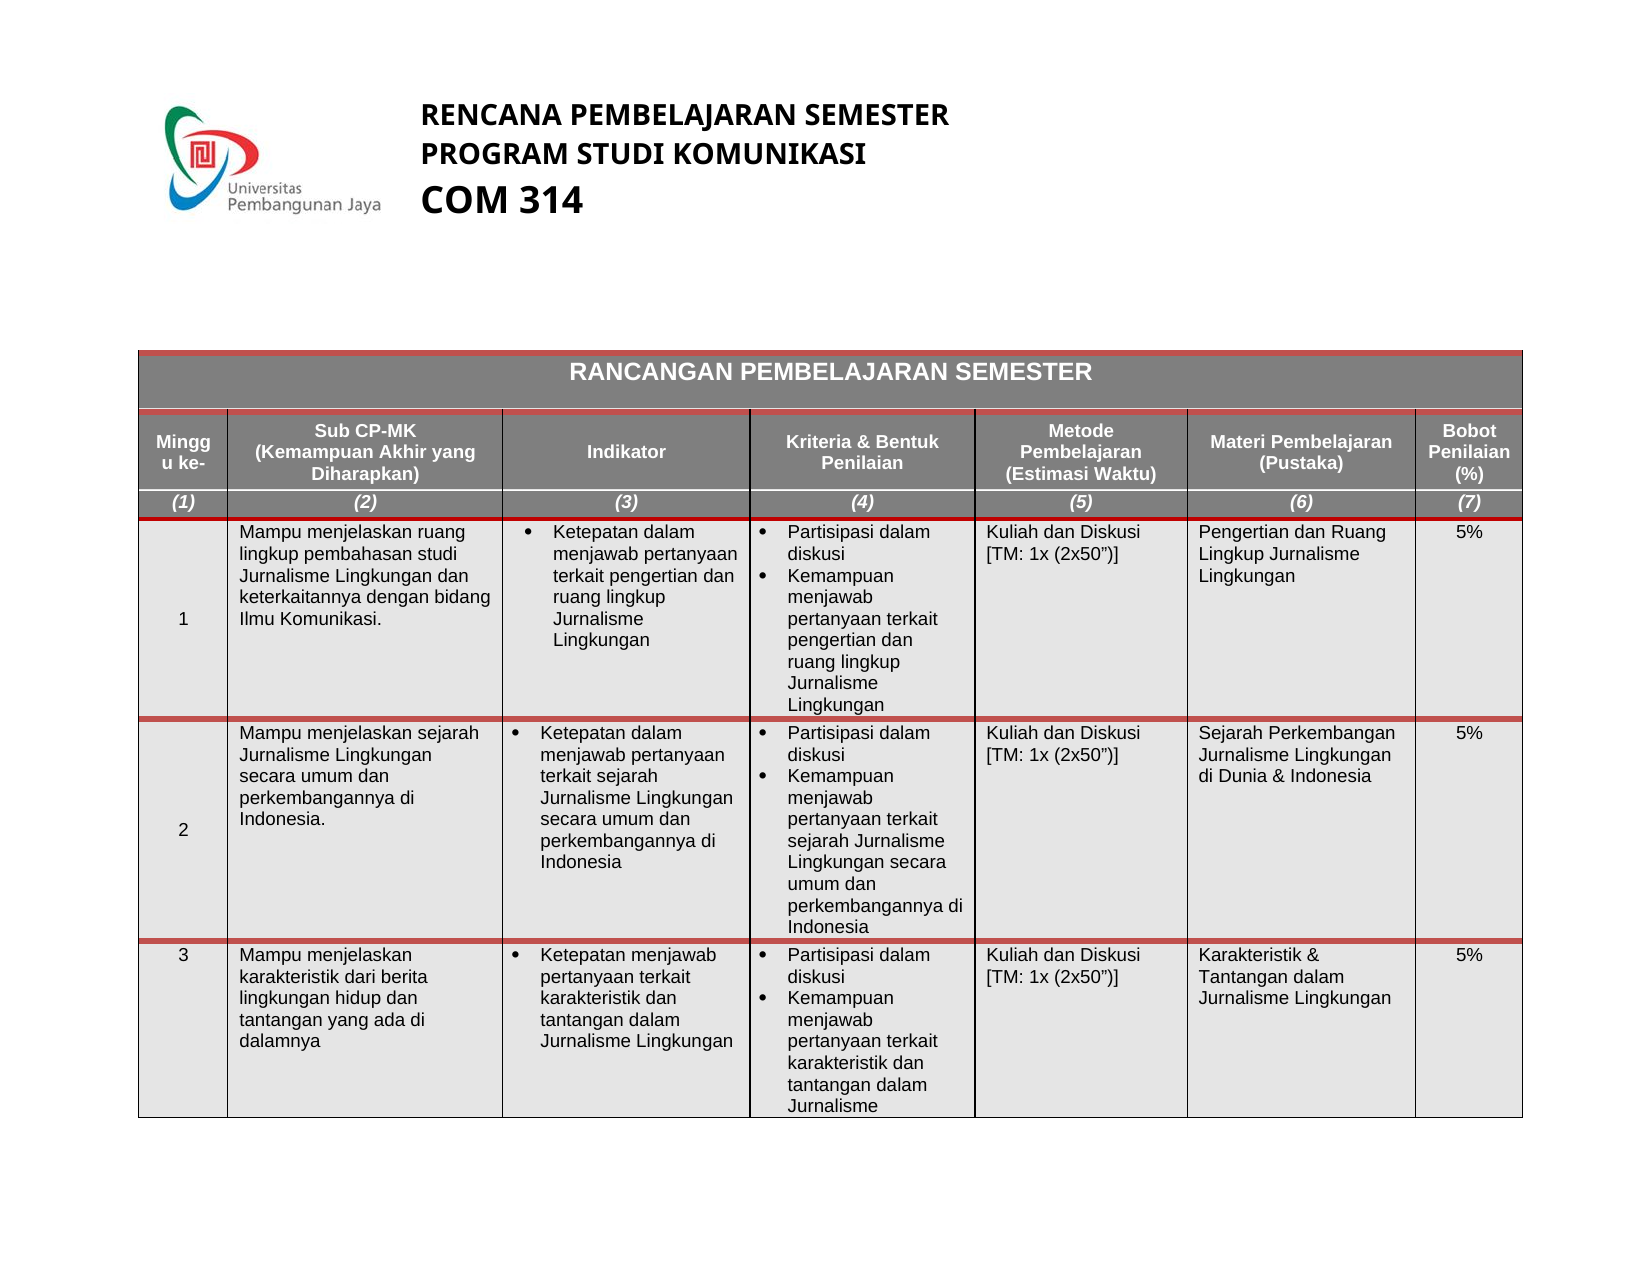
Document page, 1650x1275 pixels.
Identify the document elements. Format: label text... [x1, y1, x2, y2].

table_cell 1 [139, 521, 227, 716]
table_cell (2) [228, 491, 502, 517]
table_cell Ketepatan dalam menjawab pertanyaan terkait sejarah Jurnalisme Lingkungan secara umum dan perkembangannya di Indonesia [503, 722, 749, 938]
table_cell Pengertian dan Ruang Lingkup Jurnalisme Lingkungan [1188, 521, 1415, 716]
table_cell Sejarah Perkembangan Jurnalisme Lingkungan di Dunia & Indonesia [1188, 722, 1415, 938]
table_cell Minggu ke- [139, 415, 227, 489]
table_cell Metode Pembelajaran (Estimasi Waktu) [976, 415, 1187, 489]
table_cell Indikator [503, 415, 749, 489]
table_cell 5% [1416, 521, 1522, 716]
table_cell Mampu menjelaskan ruang lingkup pembahasan studi Jurnalisme Lingkungan dan keterkaitannya dengan bidang Ilmu Komunikasi. [228, 521, 502, 716]
table_cell Ketepatan menjawab pertanyaan terkait karakteristik dan tantangan dalam Jurnalisme Lingkungan [503, 944, 749, 1117]
table_cell (4) [751, 491, 974, 517]
picture [132, 93, 389, 224]
table_cell Mampu menjelaskan karakteristik dari berita lingkungan hidup dan tantangan yang ada di dalamnya [228, 944, 502, 1117]
table_cell Kuliah dan Diskusi [TM: 1x (2x50”)] [976, 521, 1187, 716]
table_cell 5% [1416, 944, 1522, 1117]
table_cell (1) [139, 491, 227, 517]
table_cell 5% [1416, 722, 1522, 938]
table_cell Kriteria & Bentuk Penilaian [751, 415, 974, 489]
table_cell Bobot Penilaian (%) [1416, 415, 1522, 489]
table_cell Kuliah dan Diskusi [TM: 1x (2x50”)] [976, 944, 1187, 1117]
table_cell Sub CP-MK (Kemampuan Akhir yang Diharapkan) [228, 415, 502, 489]
table_cell Karakteristik & Tantangan dalam Jurnalisme Lingkungan [1188, 944, 1415, 1117]
table_cell (3) [503, 491, 749, 517]
table_cell Kuliah dan Diskusi [TM: 1x (2x50”)] [976, 722, 1187, 938]
table_cell Mampu menjelaskan sejarah Jurnalisme Lingkungan secara umum dan perkembangannya di Indonesia. [228, 722, 502, 938]
table_cell (6) [1188, 491, 1415, 517]
table_cell Ketepatan dalam menjawab pertanyaan terkait pengertian dan ruang lingkup Jurnalisme Lingkungan [503, 521, 749, 716]
table_header RANCANGAN PEMBELAJARAN SEMESTER [139, 356, 1522, 408]
table_cell Materi Pembelajaran (Pustaka) [1188, 415, 1415, 489]
table_cell 2 [139, 722, 227, 938]
table_cell Partisipasi dalam diskusi Kemampuan menjawab pertanyaan terkait sejarah Jurnalisme Lingkungan secara umum dan perkembangannya di Indonesia [751, 722, 974, 938]
table_cell (7) [1416, 491, 1522, 517]
table_cell Partisipasi dalam diskusi Kemampuan menjawab pertanyaan terkait pengertian dan ruang lingkup Jurnalisme Lingkungan [751, 521, 974, 716]
table_cell 3 [139, 944, 227, 1117]
table_cell Partisipasi dalam diskusi Kemampuan menjawab pertanyaan terkait karakteristik dan tantangan dalam Jurnalisme Lingkungan [751, 944, 974, 1117]
table_cell (5) [976, 491, 1187, 517]
